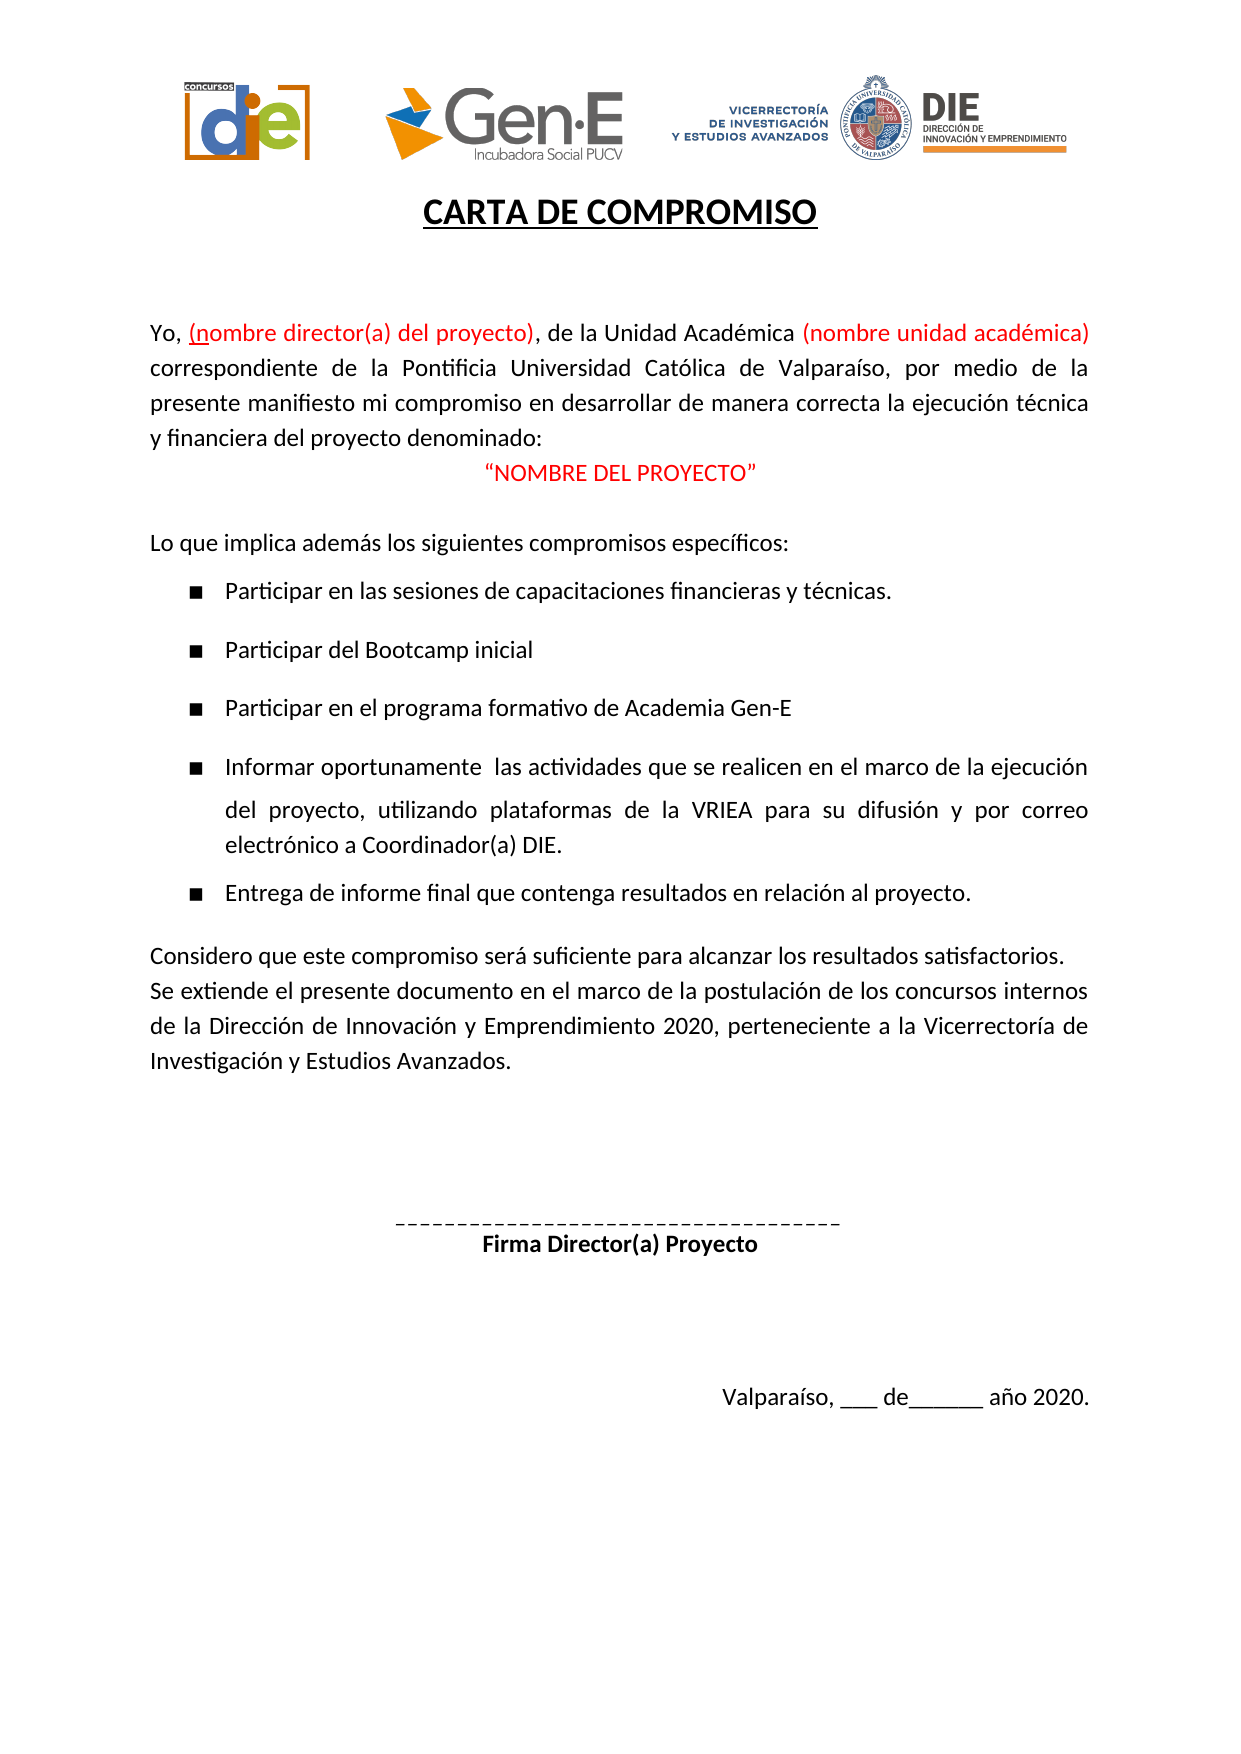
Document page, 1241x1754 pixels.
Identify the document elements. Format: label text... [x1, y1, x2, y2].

text CARTA DE COMPROMISO [150, 188, 1090, 233]
list Participar en las sesiones de capacitaciones financieras y técnicas. [187, 562, 1090, 613]
text Lo que implica además los siguientes compromisos específicos: [150, 527, 1090, 558]
list Participar en el programa formativo de Academia Gen-E [187, 680, 1090, 731]
text Se extiende el presente documento en el marco de la postulación de los concursos internos de la Dirección de Innovación y Emprendimiento 2020, perteneciente a la Vicerrectoría de Investigación y Estudios Avanzados. [150, 975, 1090, 1076]
list Participar del Bootcamp inicial [187, 621, 1090, 672]
text ____________________________________ [150, 1198, 1090, 1228]
picture [671, 75, 1067, 160]
text Considero que este compromiso será suficiente para alcanzar los resultados satisfactorios. [150, 940, 1090, 971]
picture [184, 82, 310, 160]
text Valparaíso, ___ de______ año 2020. [150, 1381, 1090, 1412]
text “NOMBRE DEL PROYECTO” [150, 457, 1090, 488]
list Entrega de informe final que contenga resultados en relación al proyecto. [187, 864, 1090, 916]
picture [385, 88, 623, 160]
text Firma Director(a) Proyecto [150, 1228, 1090, 1259]
text Yo, (nombre director(a) del proyecto), de la Unidad Académica (nombre unidad académica) correspondiente de la Pontificia Universidad Católica de Valparaíso, por medio de la presente manifiesto mi compromiso en desarrollar de manera correcta la ejecución técnica y financiera del proyecto denominado: [150, 317, 1090, 453]
list Informar oportunamente las actividades que se realicen en el marco de la ejecución del proyecto, utilizando plataformas de la VRIEA para su difusión y por correo electrónico a Coordinador(a) DIE. [187, 739, 1090, 860]
